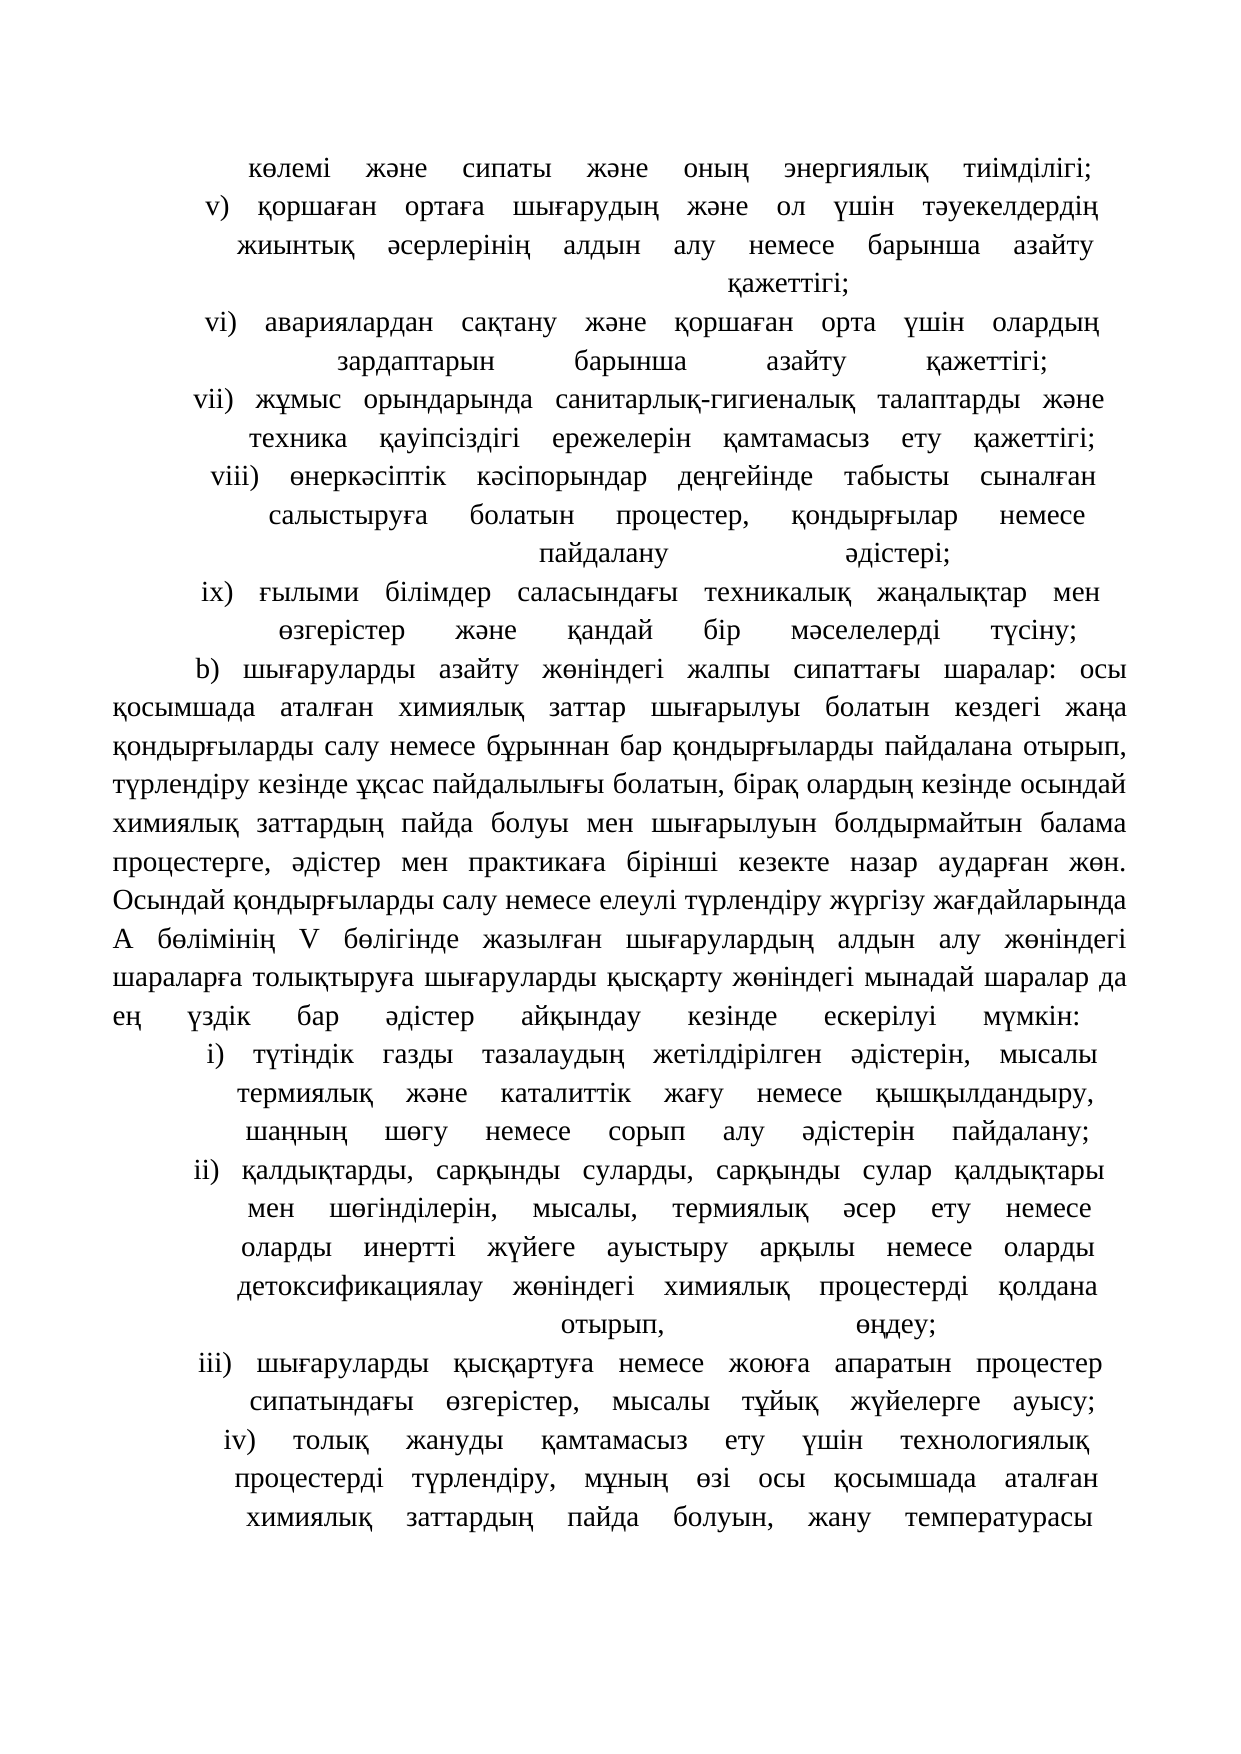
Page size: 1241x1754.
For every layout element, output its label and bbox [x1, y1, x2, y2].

text [112, 150, 1128, 1532]
